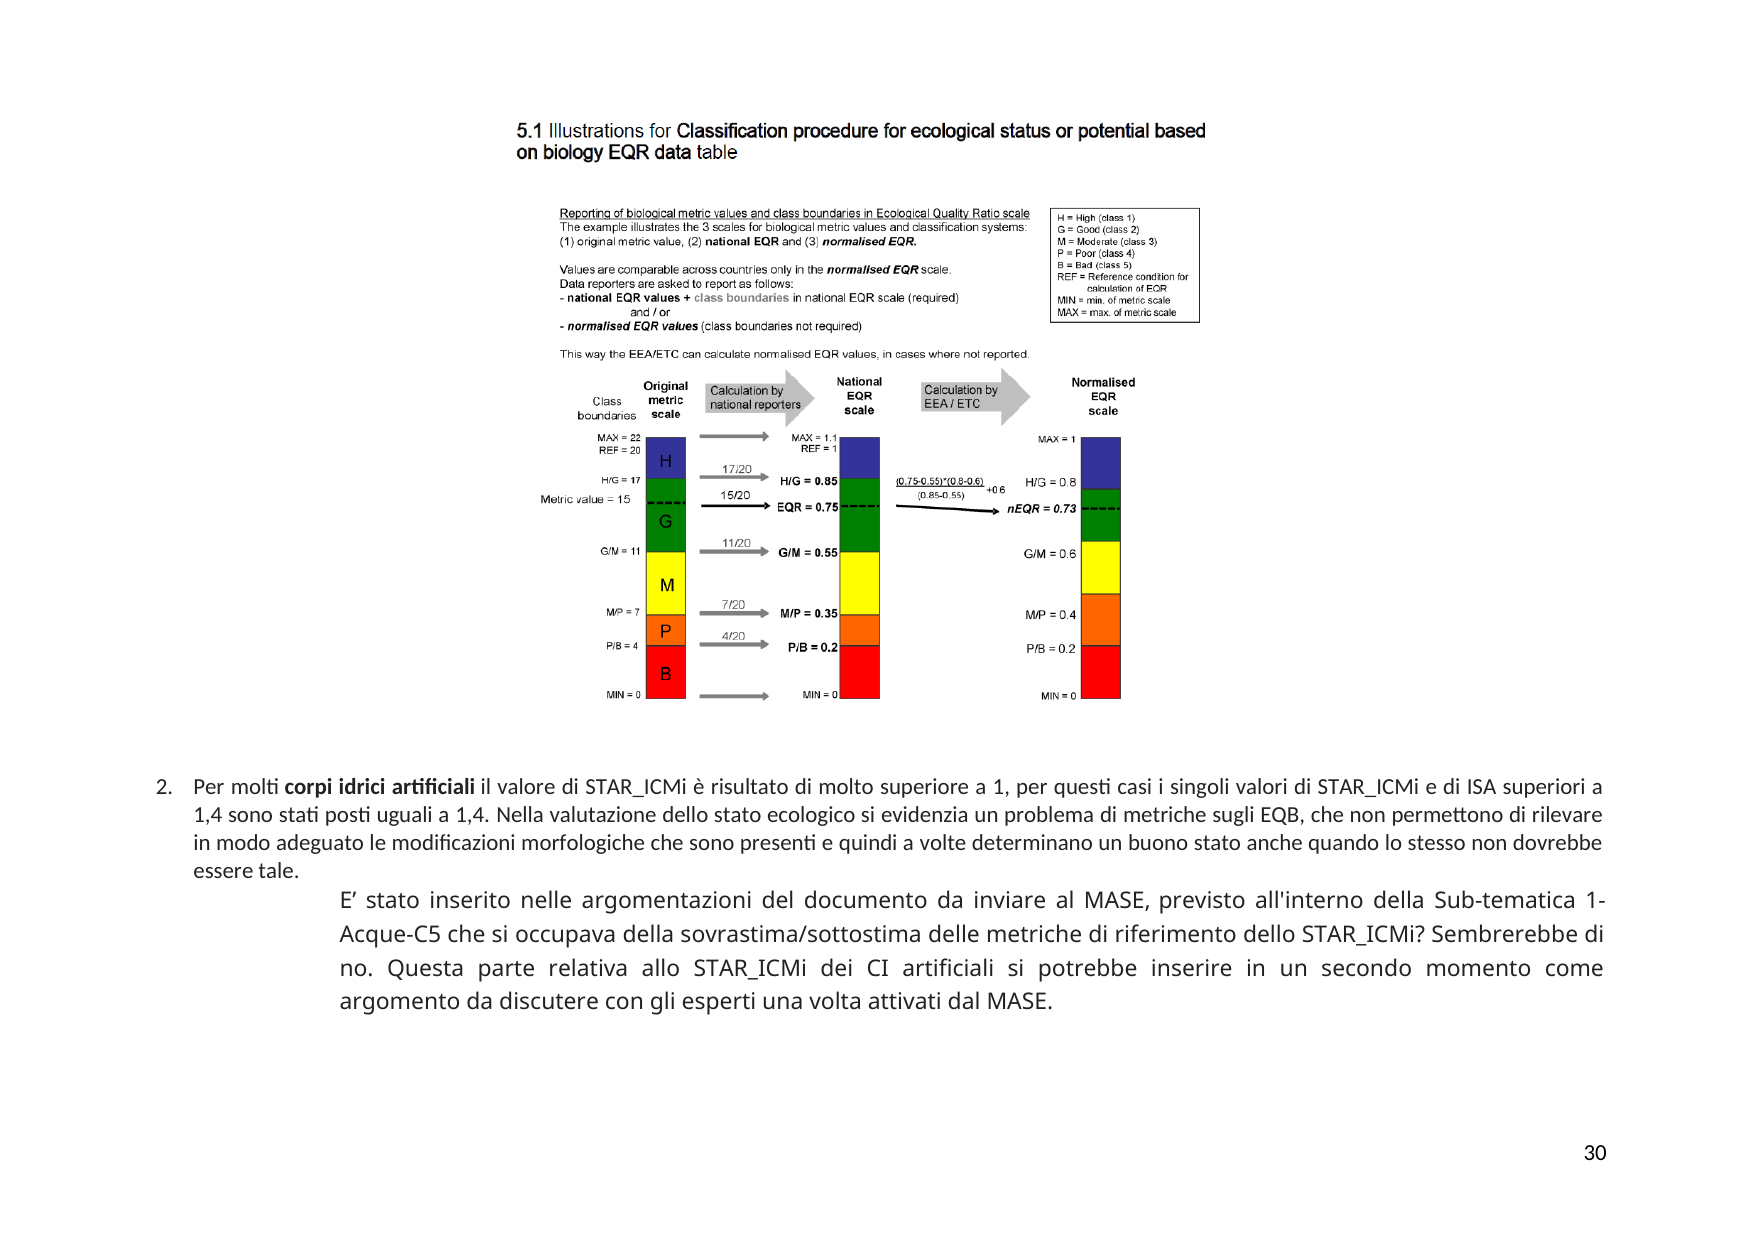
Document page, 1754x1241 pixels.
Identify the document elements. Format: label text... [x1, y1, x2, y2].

text E’ stato inserito nelle argomentazioni del documento da inviare al MASE, previsto all'interno della Sub-tematica 1-Acque-C5 che si occupava della sovrastima/sottostima delle metriche di riferimento dello STAR_ICMi? Sembrerebbe di no. Questa parte relativa allo STAR_ICMi dei CI artificiali si potrebbe inserire in un secondo momento come argomento da discutere con gli esperti una volta attivati dal MASE. [339, 983, 1606, 1016]
picture [497, 120, 1227, 711]
list Per molti corpi idrici artificiali il valore di STAR_ICMi è risultato di molto superiore a 1, per questi casi i singoli valori di STAR_ICMi e di ISA superiori a 1,4 sono stati posti uguali a 1,4. Nella valutazione dello stato ecologico si evidenzia un problema di metriche sugli EQB, che non permettono di rilevare in modo adeguato le modificazioni morfologiche che sono presenti e quindi a volte determinano un buono stato anche quando lo stesso non dovrebbe essere tale. [156, 772, 1606, 884]
